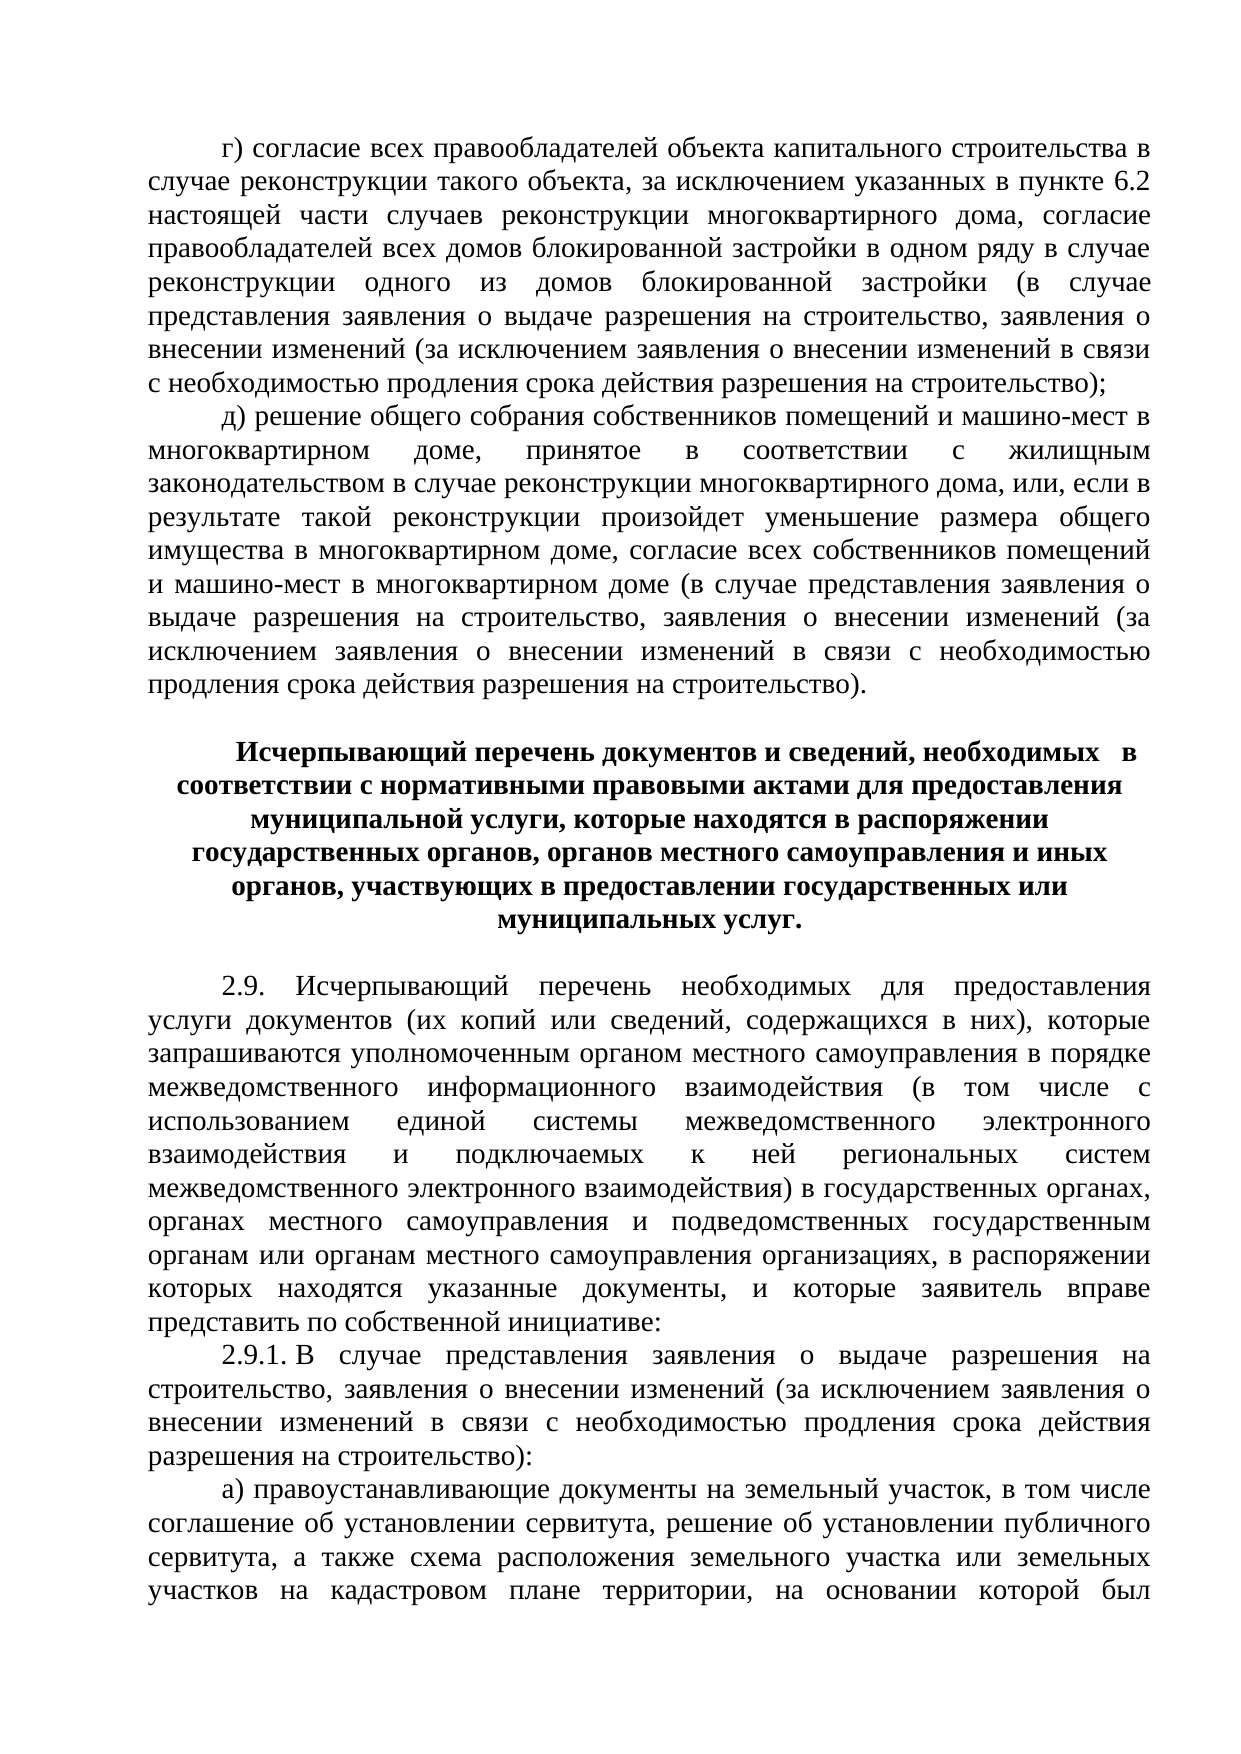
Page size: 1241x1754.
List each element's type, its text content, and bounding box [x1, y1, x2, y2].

text Исчерпывающий перечень документов и сведений, необходимых в соответствии с нормативными правовыми актами для предоставления муниципальной услуги, которые находятся в распоряжении государственных органов, органов местного самоуправления и иных органов, участвующих в предоставлении государственных или муниципальных услуг. [148, 734, 1152, 935]
text д) решение общего собрания собственников помещений и машино-мест в многоквартирном доме, принятое в соответствии с жилищным законодательством в случае реконструкции многоквартирного дома, или, если в результате такой реконструкции произойдет уменьшение размера общего имущества в многоквартирном доме, согласие всех собственников помещений и машино-мест в многоквартирном доме (в случае представления заявления о выдаче разрешения на строительство, заявления о внесении изменений (за исключением заявления о внесении изменений в связи с необходимостью продления срока действия разрешения на строительство). [148, 398, 1152, 700]
text 2.9.1. В случае представления заявления о выдаче разрешения на строительство, заявления о внесении изменений (за исключением заявления о внесении изменений в связи с необходимостью продления срока действия разрешения на строительство): [148, 1337, 1152, 1472]
text 2.9. Исчерпывающий перечень необходимых для предоставления услуги документов (их копий или сведений, содержащихся в них), которые запрашиваются уполномоченным органом местного самоуправления в порядке межведомственного информационного взаимодействия (в том числе с использованием единой системы межведомственного электронного взаимодействия и подключаемых к ней региональных систем межведомственного электронного взаимодействия) в государственных органах, органах местного самоуправления и подведомственных государственным органам или органам местного самоуправления организациях, в распоряжении которых находятся указанные документы, и которые заявитель вправе представить по собственной инициативе: [148, 968, 1152, 1337]
text г) согласие всех правообладателей объекта капитального строительства в случае реконструкции такого объекта, за исключением указанных в пункте 6.2 настоящей части случаев реконструкции многоквартирного дома, согласие правообладателей всех домов блокированной застройки в одном ряду в случае реконструкции одного из домов блокированной застройки (в случае представления заявления о выдаче разрешения на строительство, заявления о внесении изменений (за исключением заявления о внесении изменений в связи с необходимостью продления срока действия разрешения на строительство); [148, 130, 1152, 398]
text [148, 1472, 1152, 1606]
